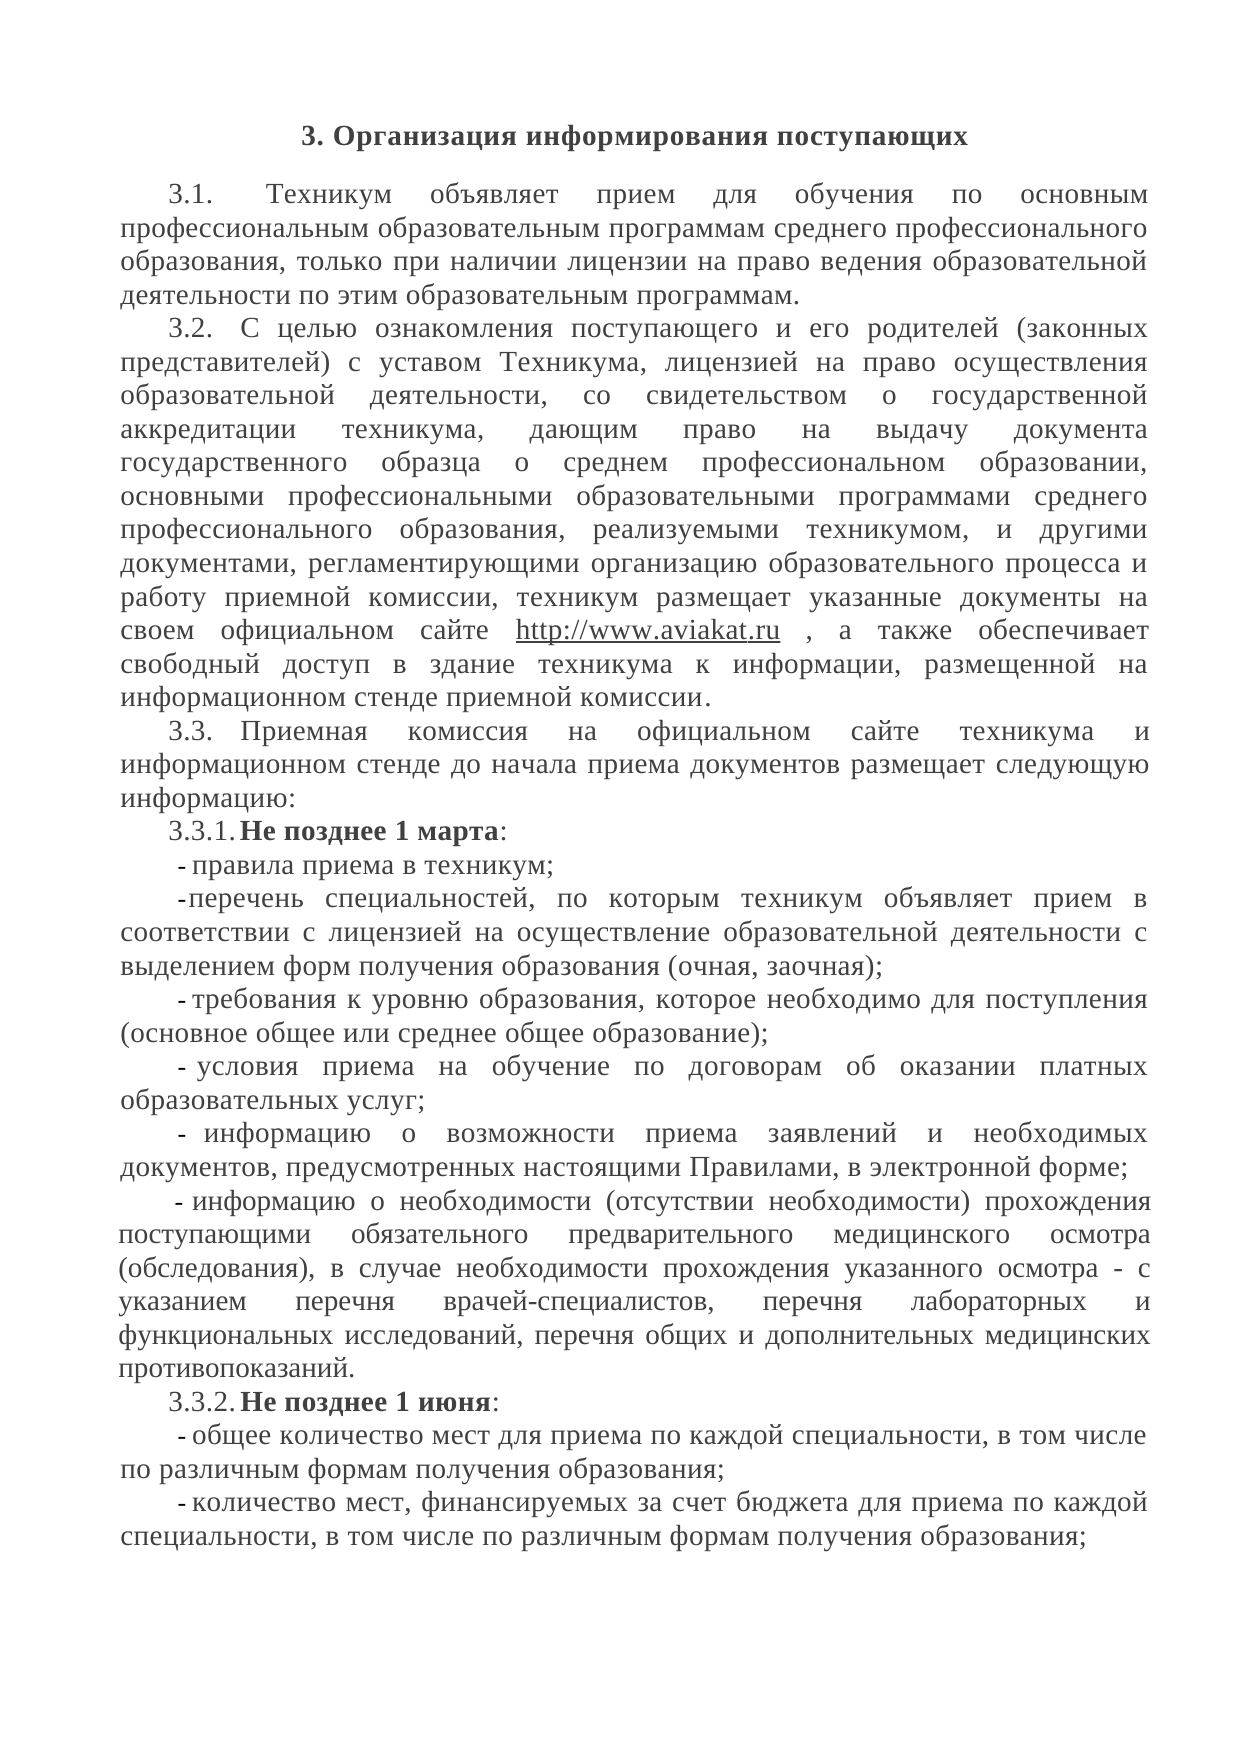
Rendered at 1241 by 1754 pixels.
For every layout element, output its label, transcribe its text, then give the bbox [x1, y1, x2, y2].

list информацию о необходимости (отсутствии необходимости) прохождения поступающими обязательного предварительного медицинского осмотра (обследования), в случае необходимости прохождения указанного осмотра - с указанием перечня врачей-специалистов, перечня лабораторных и функциональных исследований, перечня общих и дополнительных медицинских противопоказаний. [118, 1183, 1152, 1384]
text 3. Организация информирования поступающих [118, 118, 1152, 152]
list количество мест, финансируемых за счет бюджета для приема по каждой специальности, в том числе по различным формам получения образования; [120, 1485, 1149, 1552]
list общее количество мест для приема по каждой специальности, в том числе по различным формам получения образования; [120, 1418, 1149, 1485]
list правила приема в техникум; [120, 847, 1152, 881]
list Не позднее 1 июня: [120, 1384, 1152, 1418]
list перечень специальностей, по которым техникум объявляет прием в соответствии с лицензией на осуществление образовательной деятельности с выделением форм получения образования (очная, заочная); [120, 881, 1149, 982]
list информацию о возможности приема заявлений и необходимых документов, предусмотренных настоящими Правилами, в электронной форме; [120, 1116, 1149, 1183]
list требования к уровню образования, которое необходимо для поступления (основное общее или среднее общее образование); [120, 982, 1149, 1049]
list Техникум объявляет прием для обучения по основным профессиональным образовательным программам среднего профессионального образования, только при наличии лицензии на право ведения образовательной деятельности по этим образовательным программам. [120, 177, 1149, 311]
list Приемная комиссия на официальном сайте техникума и информационном стенде до начала приема документов размещает следующую информацию: [120, 713, 1152, 814]
list условия приема на обучение по договорам об оказании платных образовательных услуг; [120, 1049, 1149, 1116]
list Не позднее 1 марта: [120, 814, 1152, 847]
list С целью ознакомления поступающего и его родителей (законных представителей) с уставом Техникума, лицензией на право осуществления образовательной деятельности, со свидетельством о государственной аккредитации техникума, дающим право на выдачу документа государственного образца о среднем профессиональном образовании, основными профессиональными образовательными программами среднего профессионального образования, реализуемыми техникумом, и другими документами, регламентирующими организацию образовательного процесса и работу приемной комиссии, техникум размещает указанные документы на своем официальном сайте http://www.aviakat.ru , а также обеспечивает свободный доступ в здание техникума к информации, размещенной на информационном стенде приемной комиссии. [120, 311, 1149, 713]
